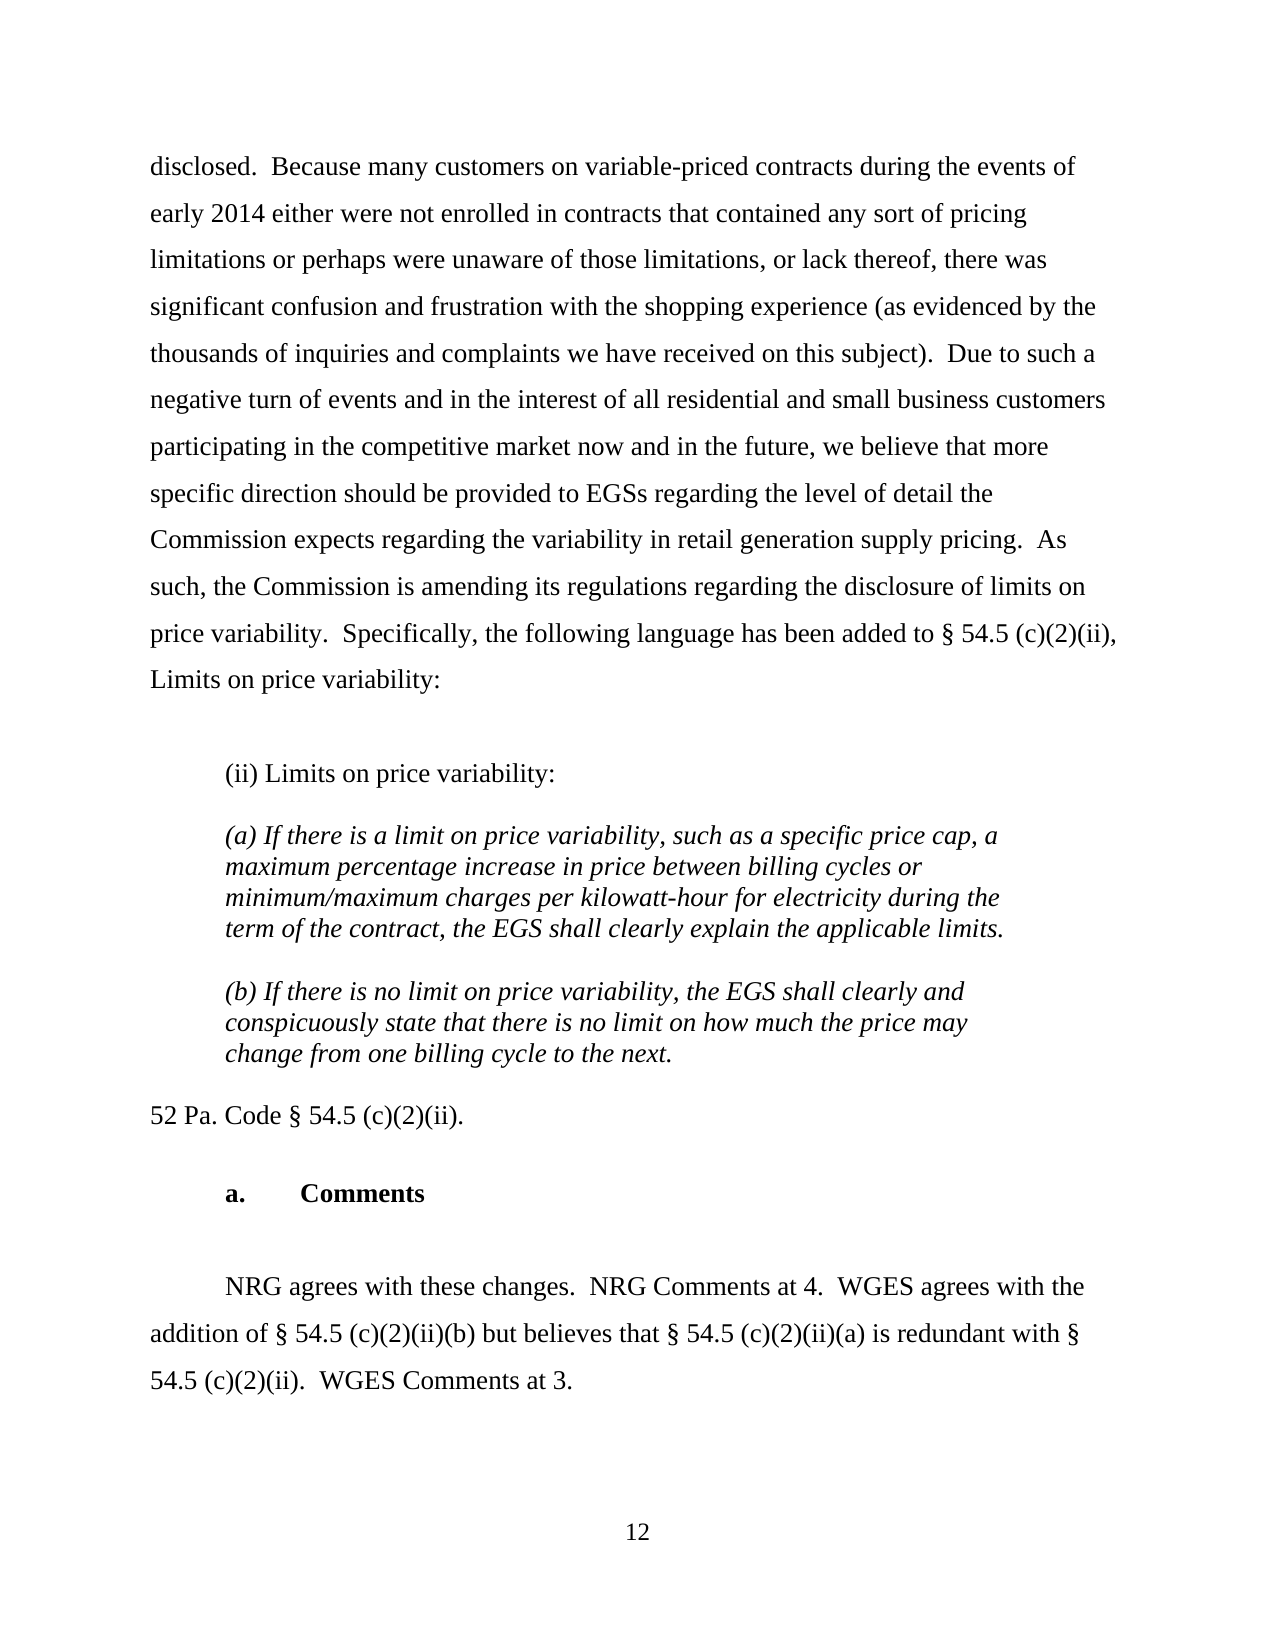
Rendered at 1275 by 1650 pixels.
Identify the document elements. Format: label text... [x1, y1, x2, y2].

text (ii) Limits on price variability: [225, 757, 1050, 788]
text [150, 150, 1125, 694]
text a. Comments [150, 1177, 1125, 1208]
text (a) If there is a limit on price variability, such as a specific price cap, a maximum percentage increase in price between billing cycles or minimum/maximum charges per kilowatt-hour for electricity during the term of the contract, the EGS shall clearly explain the applicable limits. [225, 819, 1050, 943]
text NRG agrees with these changes. NRG Comments at 4. WGES agrees with the addition of § 54.5 (c)(2)(ii)(b) but believes that § 54.5 (c)(2)(ii)(a) is redundant with § 54.5 (c)(2)(ii). WGES Comments at 3. [150, 1270, 1125, 1395]
text (b) If there is no limit on price variability, the EGS shall clearly and conspicuously state that there is no limit on how much the price may change from one billing cycle to the next. [225, 975, 1050, 1068]
text 52 Pa. Code § 54.5 (c)(2)(ii). [150, 1099, 1125, 1130]
